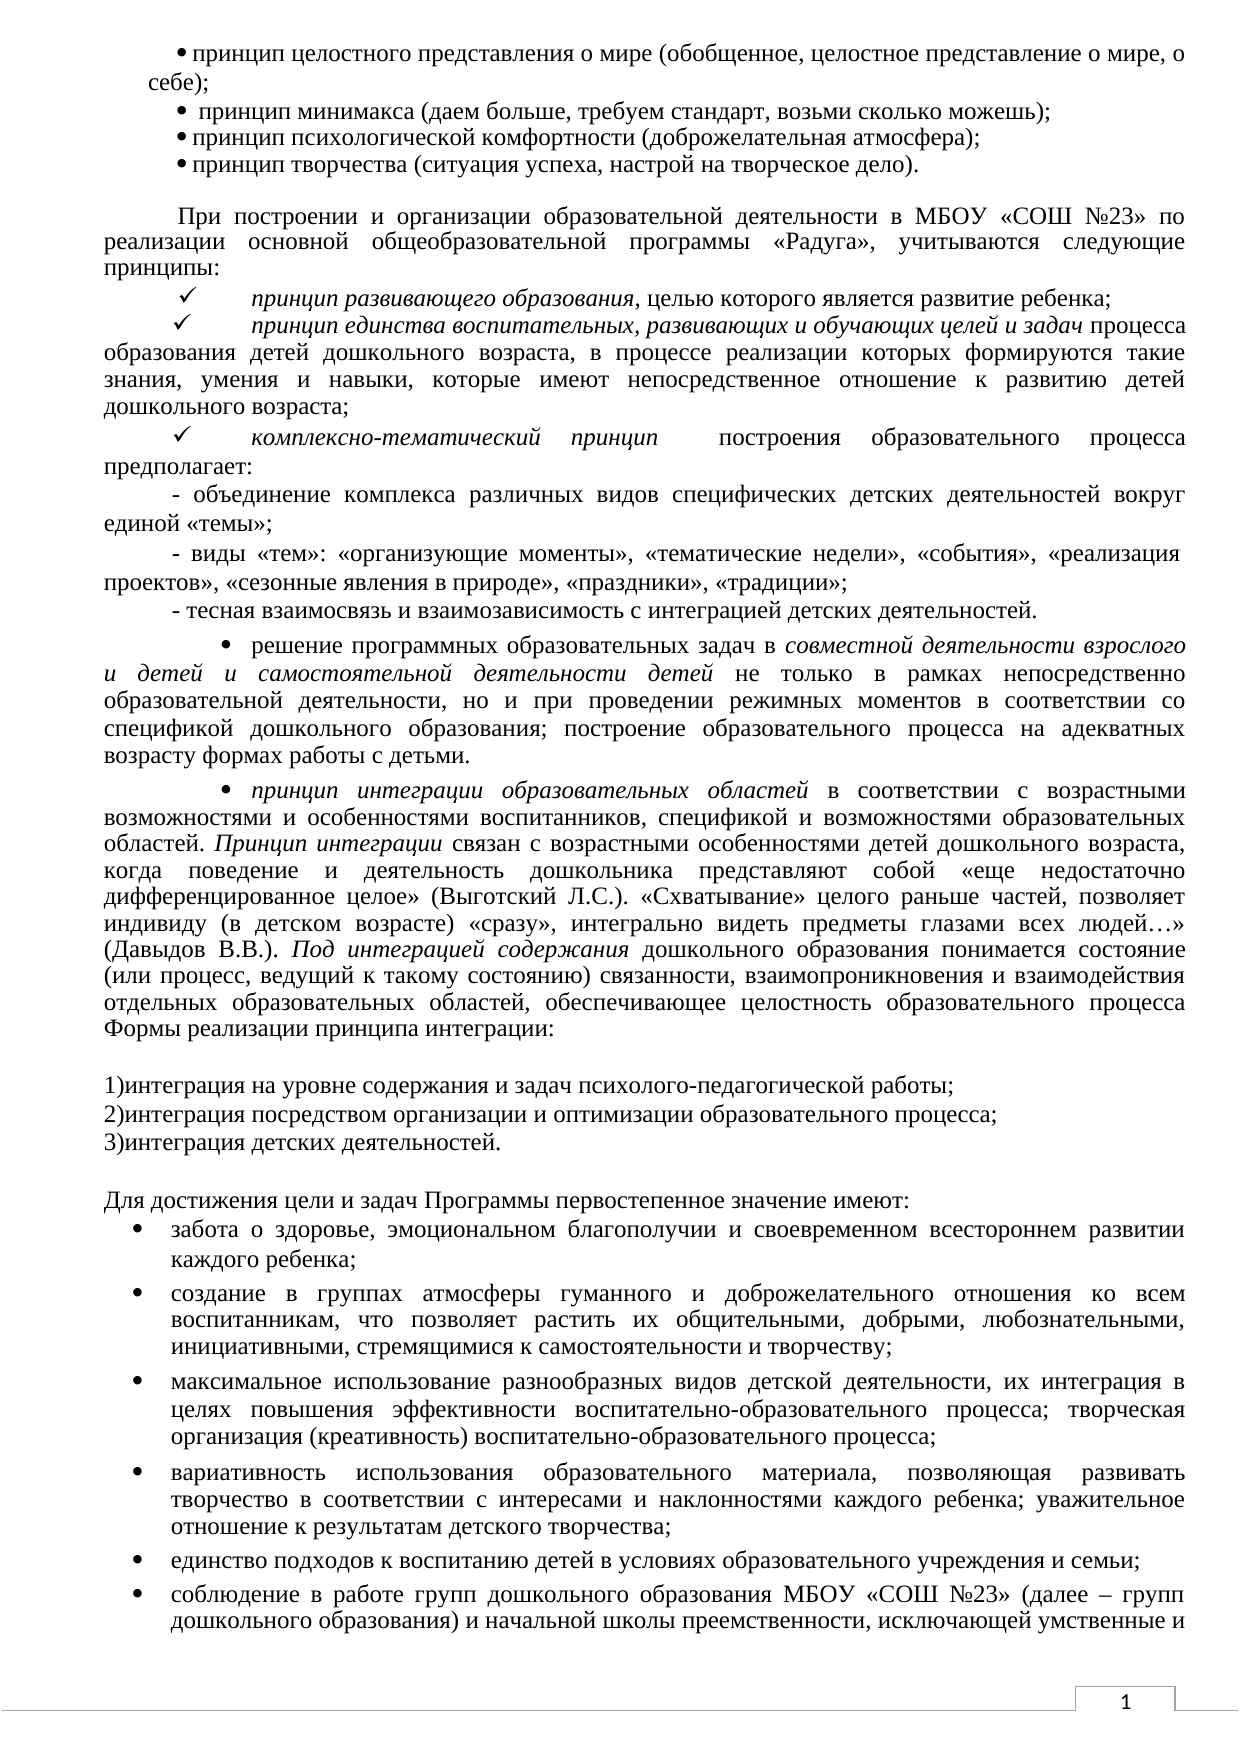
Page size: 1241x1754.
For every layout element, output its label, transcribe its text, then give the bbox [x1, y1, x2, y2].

text - объединение комплекса различных видов специфических детских деятельностей вокруг единой «темы»; [103, 479, 1186, 537]
list принцип творчества (ситуация успеха, настрой на творческое дело). [148, 151, 1186, 177]
list решение программных образовательных задач в совместной деятельности взрослого и детей и самостоятельной деятельности детей не только в рамках непосредственно образовательной деятельности, но и при проведении режимных моментов в соответствии со спецификой дошкольного образования; построение образовательного процесса на адекватных возрасту формах работы с детьми. [103, 631, 1186, 769]
list принцип единства воспитательных, развивающих и обучающих целей и задач процесса образования детей дошкольного возраста, в процессе реализации которых формируются такие знания, умения и навыки, которые имеют непосредственное отношение к развитию детей дошкольного возраста; [103, 311, 1186, 420]
text - тесная взаимосвязь и взаимозависимость с интеграцией детских деятельностей. [103, 595, 1128, 624]
list создание в группах атмосферы гуманного и доброжелательного отношения ко всем воспитанникам, что позволяет растить их общительными, добрыми, любознательными, инициативными, стремящимися к самостоятельности и творчеству; [133, 1281, 1186, 1360]
text 1)интеграция на уровне содержания и задач психолого-педагогической работы; [103, 1070, 1186, 1099]
text Для достижения цели и задач Программы первостепенное значение имеют: [103, 1185, 1186, 1214]
text 3)интеграция детских деятельностей. [103, 1127, 1186, 1156]
text 2)интеграция посредством организации и оптимизации образовательного процесса; [103, 1099, 1186, 1127]
list максимальное использование разнообразных видов детской деятельности, их интеграция в целях повышения эффективности воспитательно-образовательного процесса; творческая организация (креативность) воспитательно-образовательного процесса; [133, 1368, 1186, 1450]
text - виды «тем»: «организующие моменты», «тематические недели», «события», «реализация проектов», «сезонные явления в природе», «праздники», «традиции»; [103, 538, 1181, 595]
list единство подходов к воспитанию детей в условиях образовательного учреждения и семьи; [133, 1548, 1186, 1573]
list принцип интеграции образовательных областей в соответствии с возрастными возможностями и особенностями воспитанников, спецификой и возможностями образовательных областей. Принцип интеграции связан с возрастными особенностями детей дошкольного возраста, когда поведение и деятельность дошкольника представляют собой «еще недостаточно дифференцированное целое» (Выготский Л.С.). «Схватывание» целого раньше частей, позволяет индивиду (в детском возрасте) «сразу», интегрально видеть предметы глазами всех людей…» (Давыдов В.В.). Под интеграцией содержания дошкольного образования понимается состояние (или процесс, ведущий к такому состоянию) связанности, взаимопроникновения и взаимодействия отдельных образовательных областей, обеспечивающее целостность образовательного процесса Формы реализации принципа интеграции: [103, 778, 1186, 1042]
list комплексно-тематический принцип построения образовательного процесса предполагает: [103, 422, 1186, 479]
list принцип целостного представления о мире (обобщенное, целостное представление о мире, о себе); [148, 38, 1186, 96]
list принцип психологической комфортности (доброжелательная атмосфера); [148, 125, 1186, 151]
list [133, 1582, 1186, 1634]
list принцип минимакса (даем больше, требуем стандарт, возьми сколько можешь); [148, 96, 1186, 125]
list забота о здоровье, эмоциональном благополучии и своевременном всестороннем развитии каждого ребенка; [133, 1214, 1186, 1273]
list принцип развивающего образования, целью которого является развитие ребенка; [103, 283, 1186, 311]
list вариативность использования образовательного материала, позволяющая развивать творчество в соответствии с интересами и наклонностями каждого ребенка; уважительное отношение к результатам детского творчества; [133, 1458, 1186, 1540]
text При построении и организации образовательной деятельности в МБОУ «СОШ №23» по реализации основной общеобразовательной программы «Радуга», учитываются следующие принципы: [103, 204, 1186, 281]
